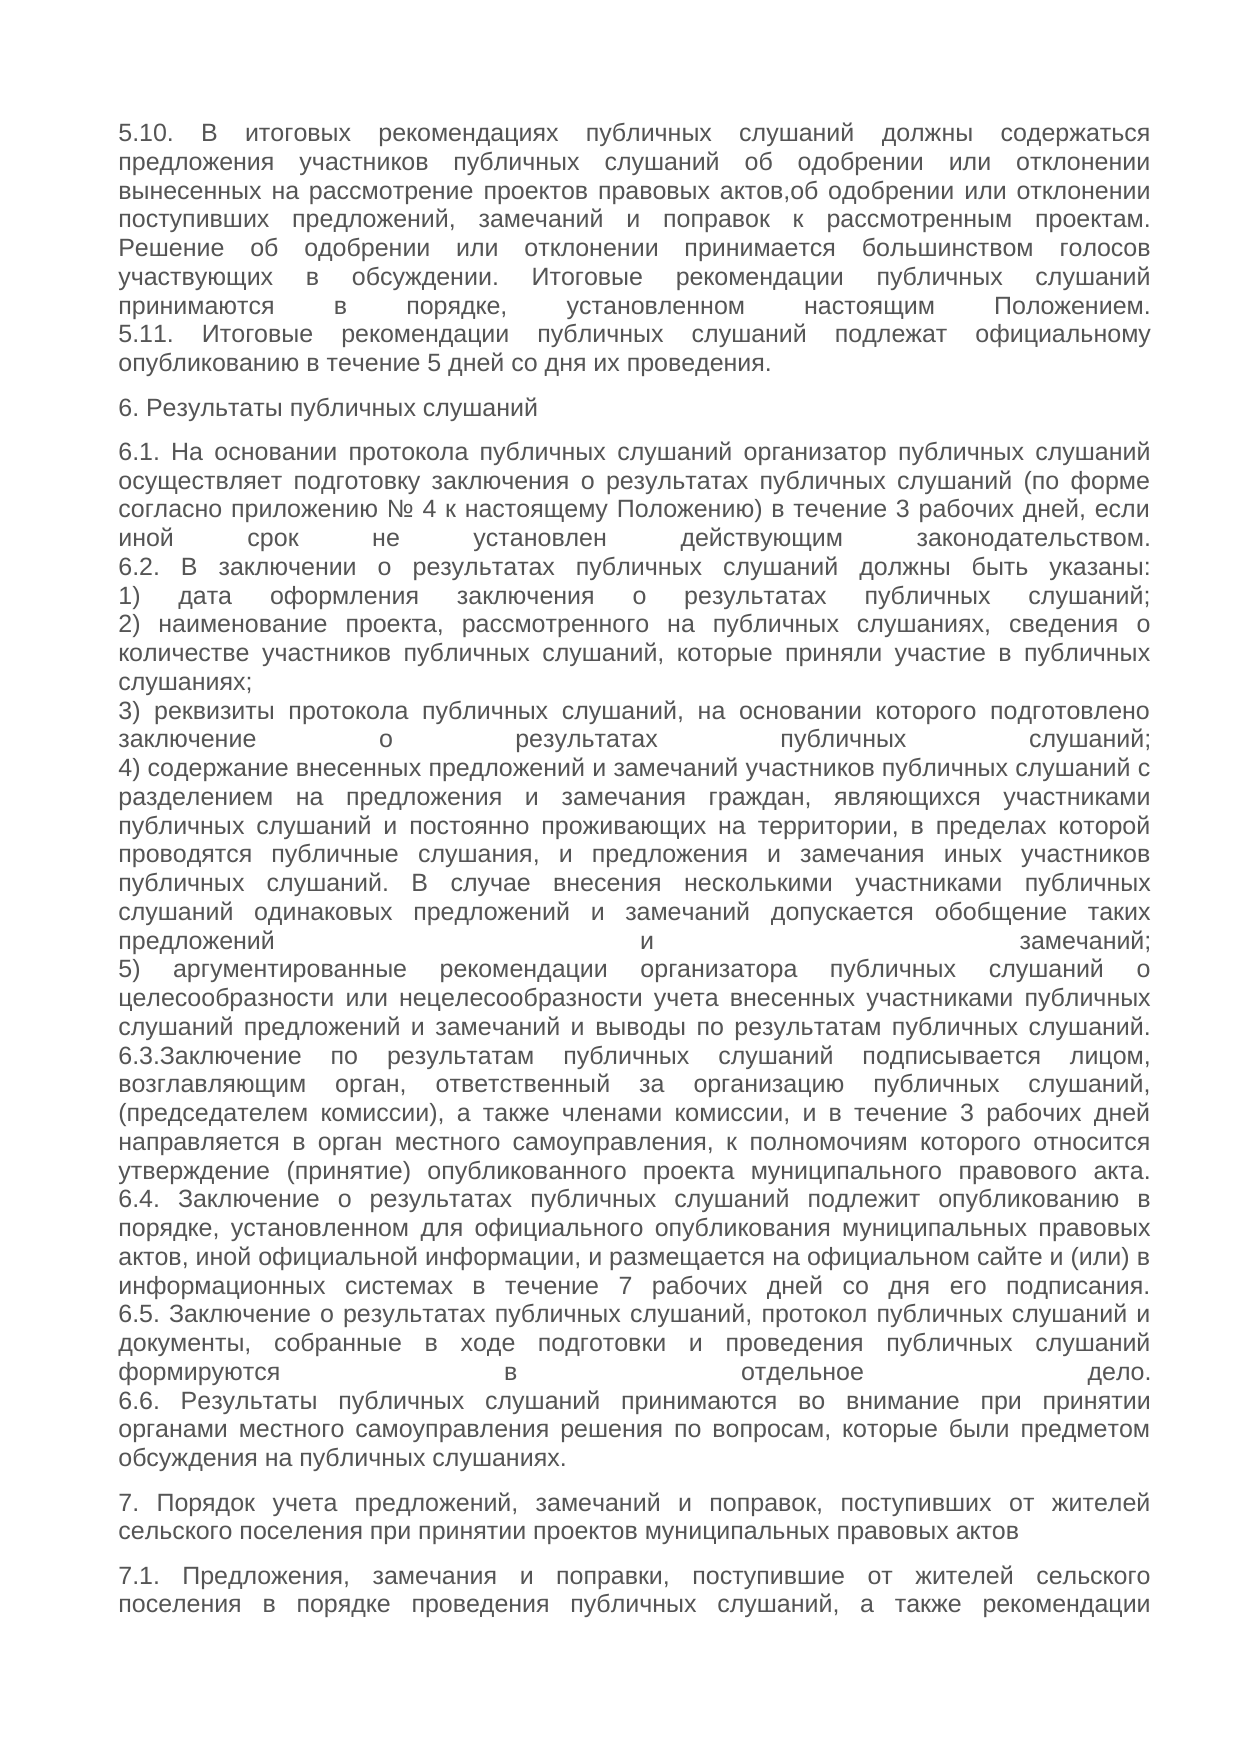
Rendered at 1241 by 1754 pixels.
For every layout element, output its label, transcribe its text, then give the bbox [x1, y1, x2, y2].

text 6. Результаты публичных слушаний [118, 392, 1152, 421]
text 6.1. На основании протокола публичных слушаний организатор публичных слушаний осуществляет подготовку заключения о результатах публичных слушаний (по форме согласно приложению № 4 к настоящему Положению) в течение 3 рабочих дней, если иной срок не установлен действующим законодательством. 6.2. В заключении о результатах публичных слушаний должны быть указаны: 1) дата оформления заключения о результатах публичных слушаний; 2) наименование проекта, рассмотренного на публичных слушаниях, сведения о количестве участников публичных слушаний, которые приняли участие в публичных слушаниях; 3) реквизиты протокола публичных слушаний, на основании которого подготовлено заключение о результатах публичных слушаний; 4) содержание внесенных предложений и замечаний участников публичных слушаний с разделением на предложения и замечания граждан, являющихся участниками публичных слушаний и постоянно проживающих на территории, в пределах которой проводятся публичные слушания, и предложения и замечания иных участников публичных слушаний. В случае внесения несколькими участниками публичных слушаний одинаковых предложений и замечаний допускается обобщение таких предложений и замечаний; 5) аргументированные рекомендации организатора публичных слушаний о целесообразности или нецелесообразности учета внесенных участниками публичных слушаний предложений и замечаний и выводы по результатам публичных слушаний. 6.3.Заключение по результатам публичных слушаний подписывается лицом, возглавляющим орган, ответственный за организацию публичных слушаний, (председателем комиссии), а также членами комиссии, и в течение 3 рабочих дней направляется в орган местного самоуправления, к полномочиям которого относится утверждение (принятие) опубликованного проекта муниципального правового акта. 6.4. Заключение о результатах публичных слушаний подлежит опубликованию в порядке, установленном для официального опубликования муниципальных правовых актов, иной официальной информации, и размещается на официальном сайте и (или) в информационных системах в течение 7 рабочих дней со дня его подписания. 6.5. Заключение о результатах публичных слушаний, протокол публичных слушаний и документы, собранные в ходе подготовки и проведения публичных слушаний формируются в отдельное дело. 6.6. Результаты публичных слушаний принимаются во внимание при принятии органами местного самоуправления решения по вопросам, которые были предметом обсуждения на публичных слушаниях. [118, 437, 1152, 1472]
text 7. Порядок учета предложений, замечаний и поправок, поступивших от жителей сельского поселения при принятии проектов муниципальных правовых актов [118, 1487, 1152, 1545]
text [118, 1561, 1152, 1618]
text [118, 118, 1152, 377]
